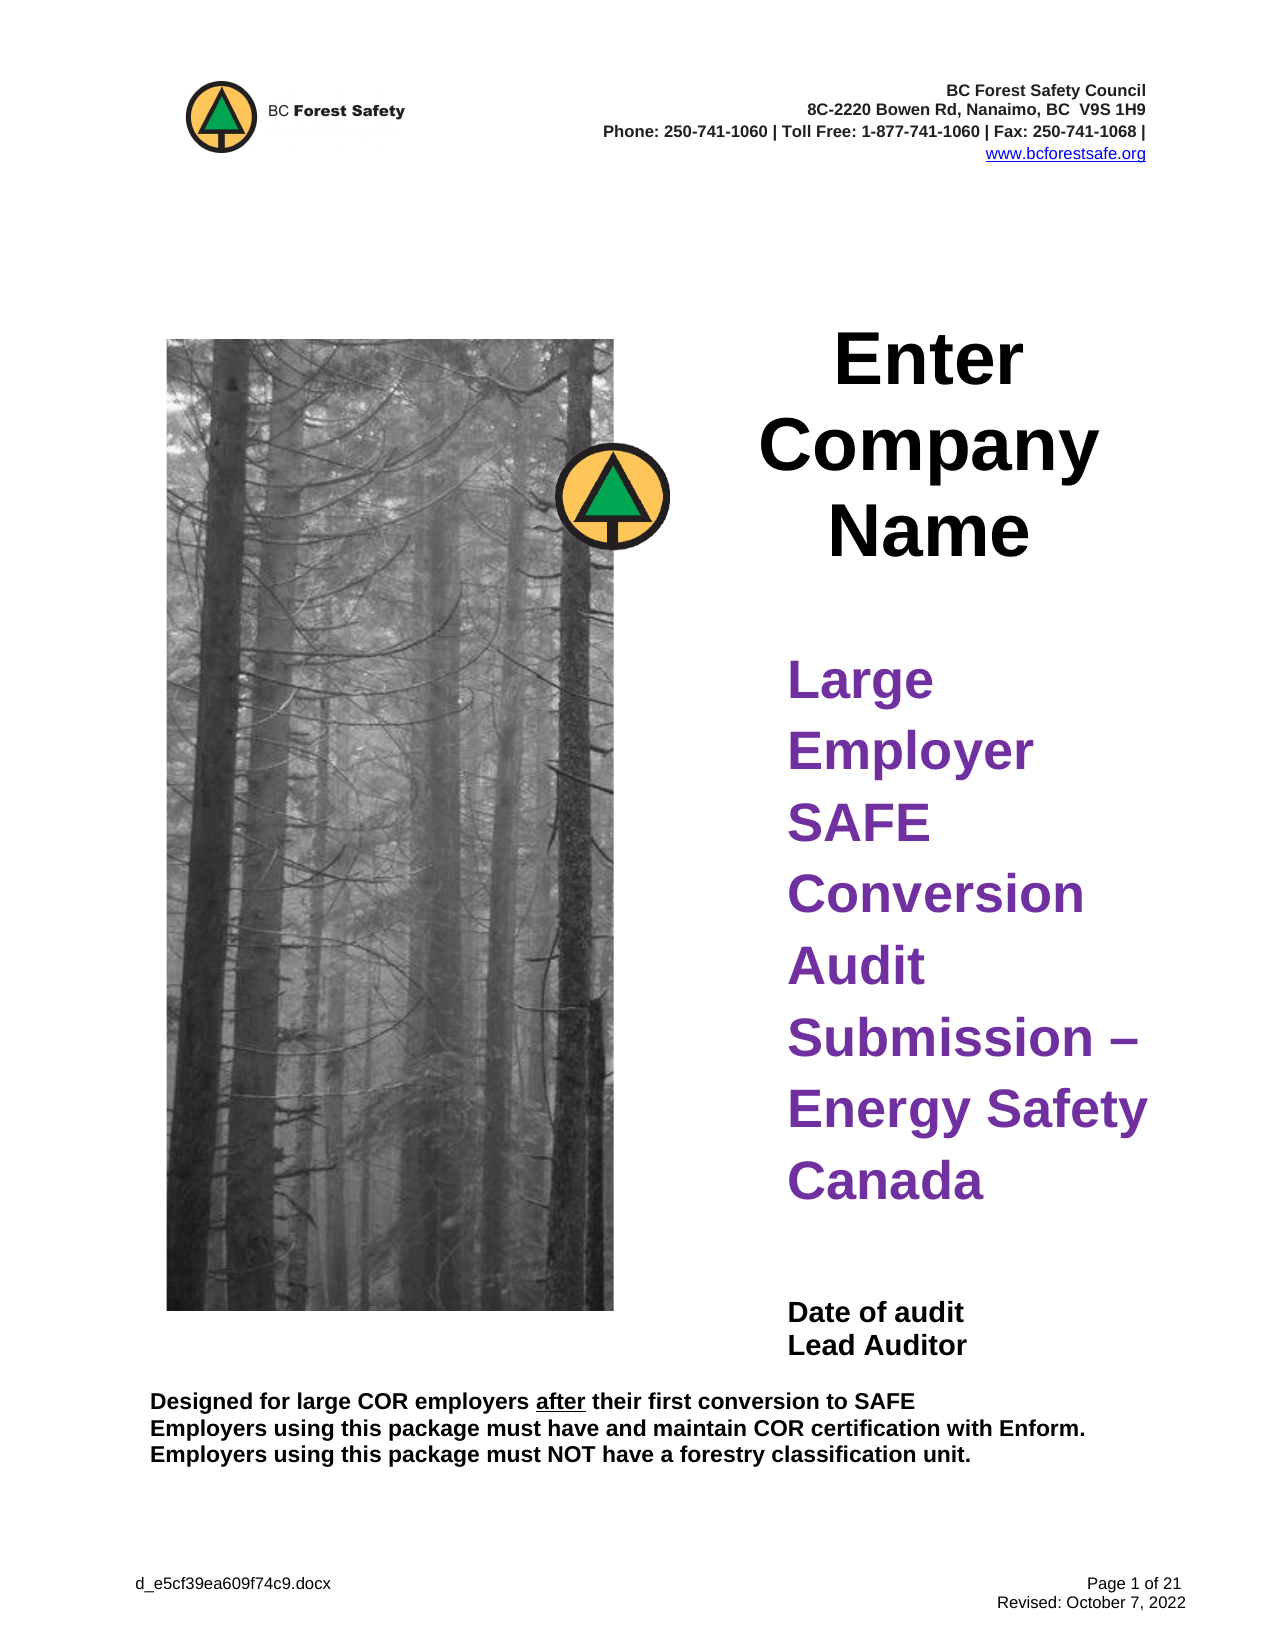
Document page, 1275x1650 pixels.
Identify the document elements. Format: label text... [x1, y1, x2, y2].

text Employers using this package must have and maintain COR certification with Enform. [150, 1415, 1167, 1441]
text Employers using this package must NOT have a forestry classification unit. [150, 1441, 1167, 1467]
picture [170, 75, 419, 158]
picture [551, 441, 672, 552]
text Lead Auditor [787, 1328, 1167, 1362]
text Designed for large COR employers after their first conversion to SAFE [150, 1388, 1167, 1415]
text Date of audit [787, 1295, 1167, 1328]
text Large Employer SAFE Conversion Audit Submission – Energy Safety Canada [787, 647, 1167, 1211]
